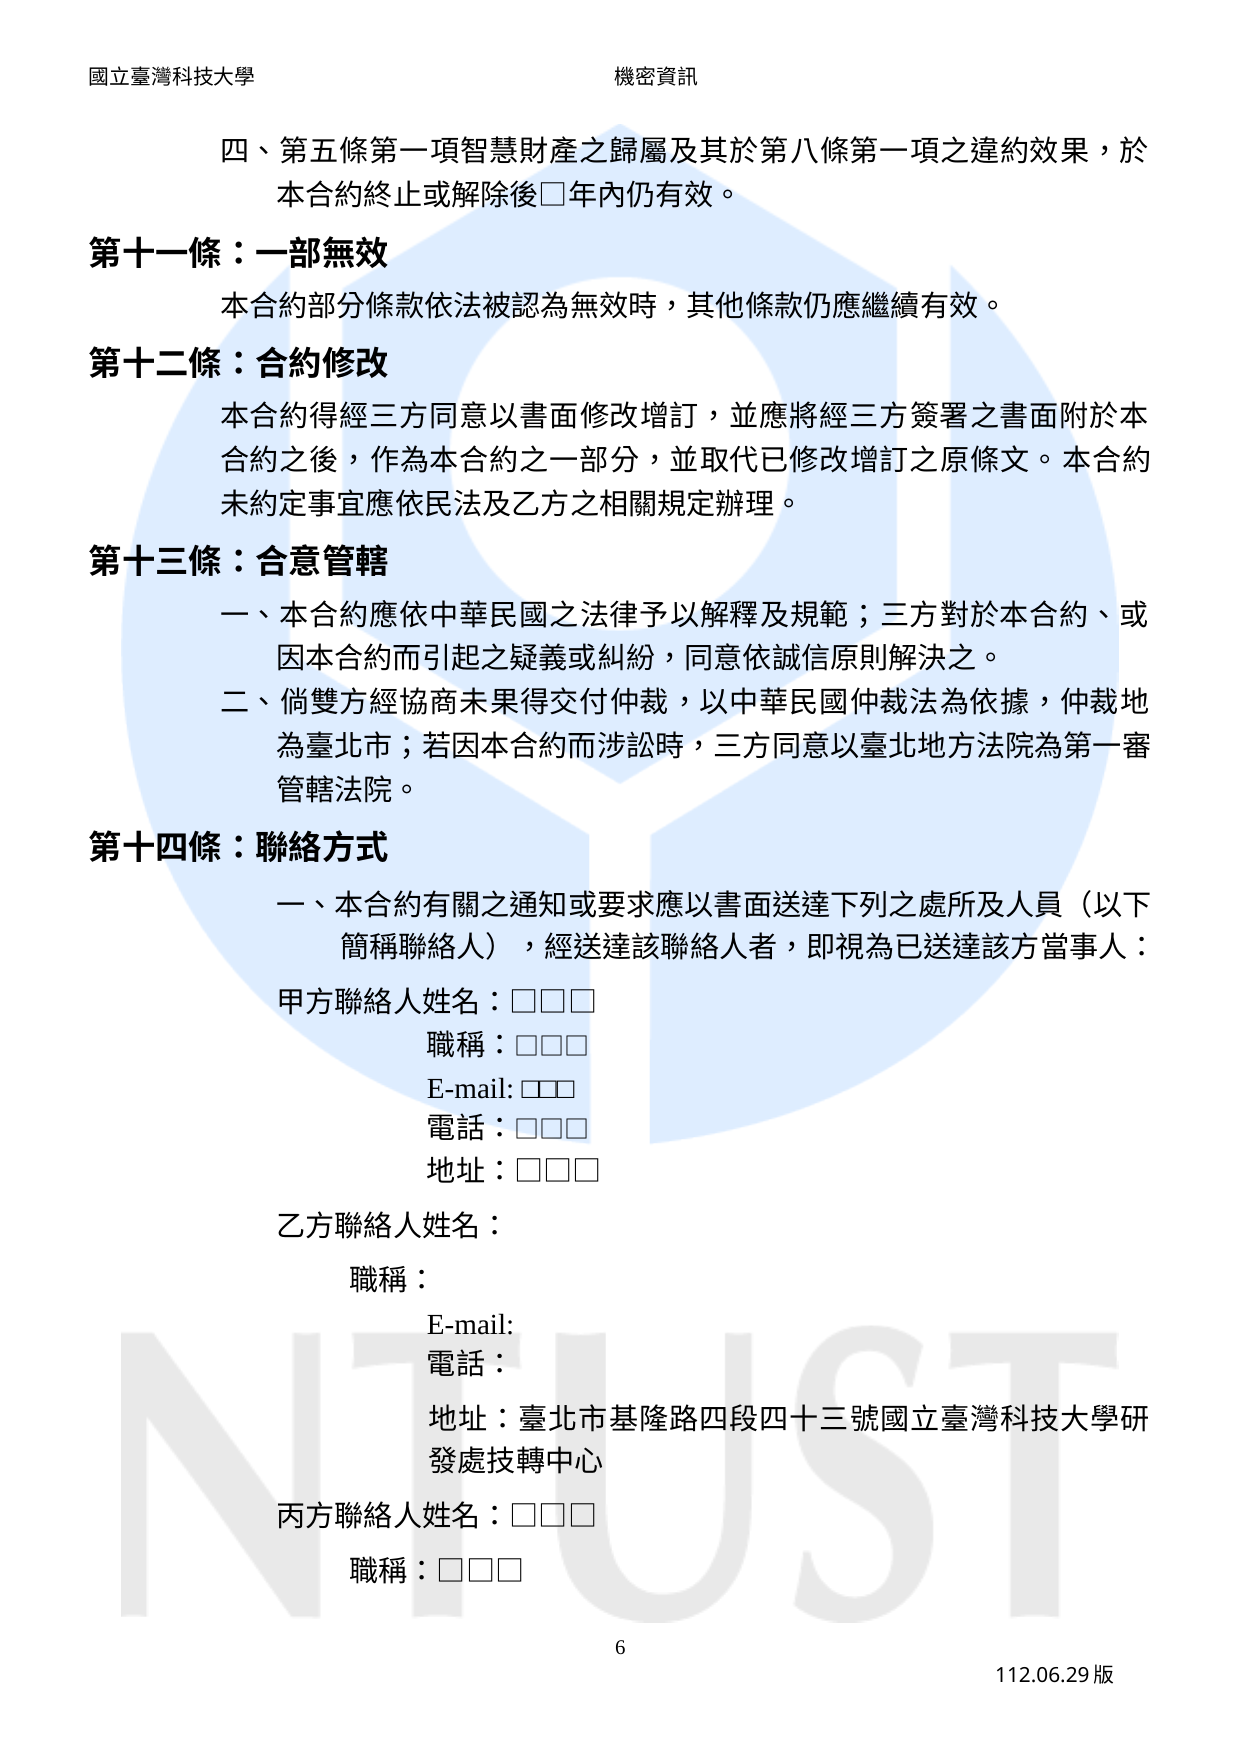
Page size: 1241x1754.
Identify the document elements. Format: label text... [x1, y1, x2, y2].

text 電話： [258, 1341, 1152, 1383]
text 一、本合約有關之通知或要求應以書面送達下列之處所及人員（以下簡稱聯絡人），經送達該聯絡人者，即視為已送達該方當事人： [276, 882, 1152, 966]
text 第十三條：合意管轄 [89, 535, 1152, 583]
text E-mail: □□□ [258, 1063, 1152, 1105]
text 一、本合約應依中華民國之法律予以解釋及規範；三方對於本合約、或因本合約而引起之疑義或糾紛，同意依誠信原則解決之。 [220, 590, 1152, 677]
text 第十二條：合約修改 [89, 337, 1152, 385]
text 第十一條：一部無效 [89, 226, 1152, 274]
text E-mail: [258, 1299, 1152, 1341]
text 電話：□□□ [258, 1105, 1152, 1147]
text 乙方聯絡人姓名： [257, 1202, 1152, 1244]
text 職稱：□□□ [257, 1548, 1152, 1590]
text 地址：臺北市基隆路四段四十三號國立臺灣科技大學研發處技轉中心 [428, 1396, 1152, 1480]
text 本合約部分條款依法被認為無效時，其他條款仍應繼續有效。 [220, 281, 1152, 324]
text 職稱：□□□ [258, 1021, 1152, 1063]
text 丙方聯絡人姓名：□□□ [257, 1493, 1152, 1535]
text 職稱： [257, 1257, 1152, 1299]
text 四、第五條第一項智慧財產之歸屬及其於第八條第一項之違約效果，於本合約終止或解除後□年內仍有效。 [220, 126, 1152, 214]
text 二、倘雙方經協商未果得交付仲裁，以中華民國仲裁法為依據，仲裁地為臺北市；若因本合約而涉訟時，三方同意以臺北地方法院為第一審管轄法院。 [220, 677, 1152, 808]
text 第十四條：聯絡方式 [89, 821, 1152, 869]
text 地址：□□□ [258, 1147, 1152, 1190]
text 甲方聯絡人姓名：□□□ [257, 979, 1152, 1021]
text 本合約得經三方同意以書面修改增訂，並應將經三方簽署之書面附於本合約之後，作為本合約之一部分，並取代已修改增訂之原條文。本合約未約定事宜應依民法及乙方之相關規定辦理。 [220, 392, 1152, 523]
